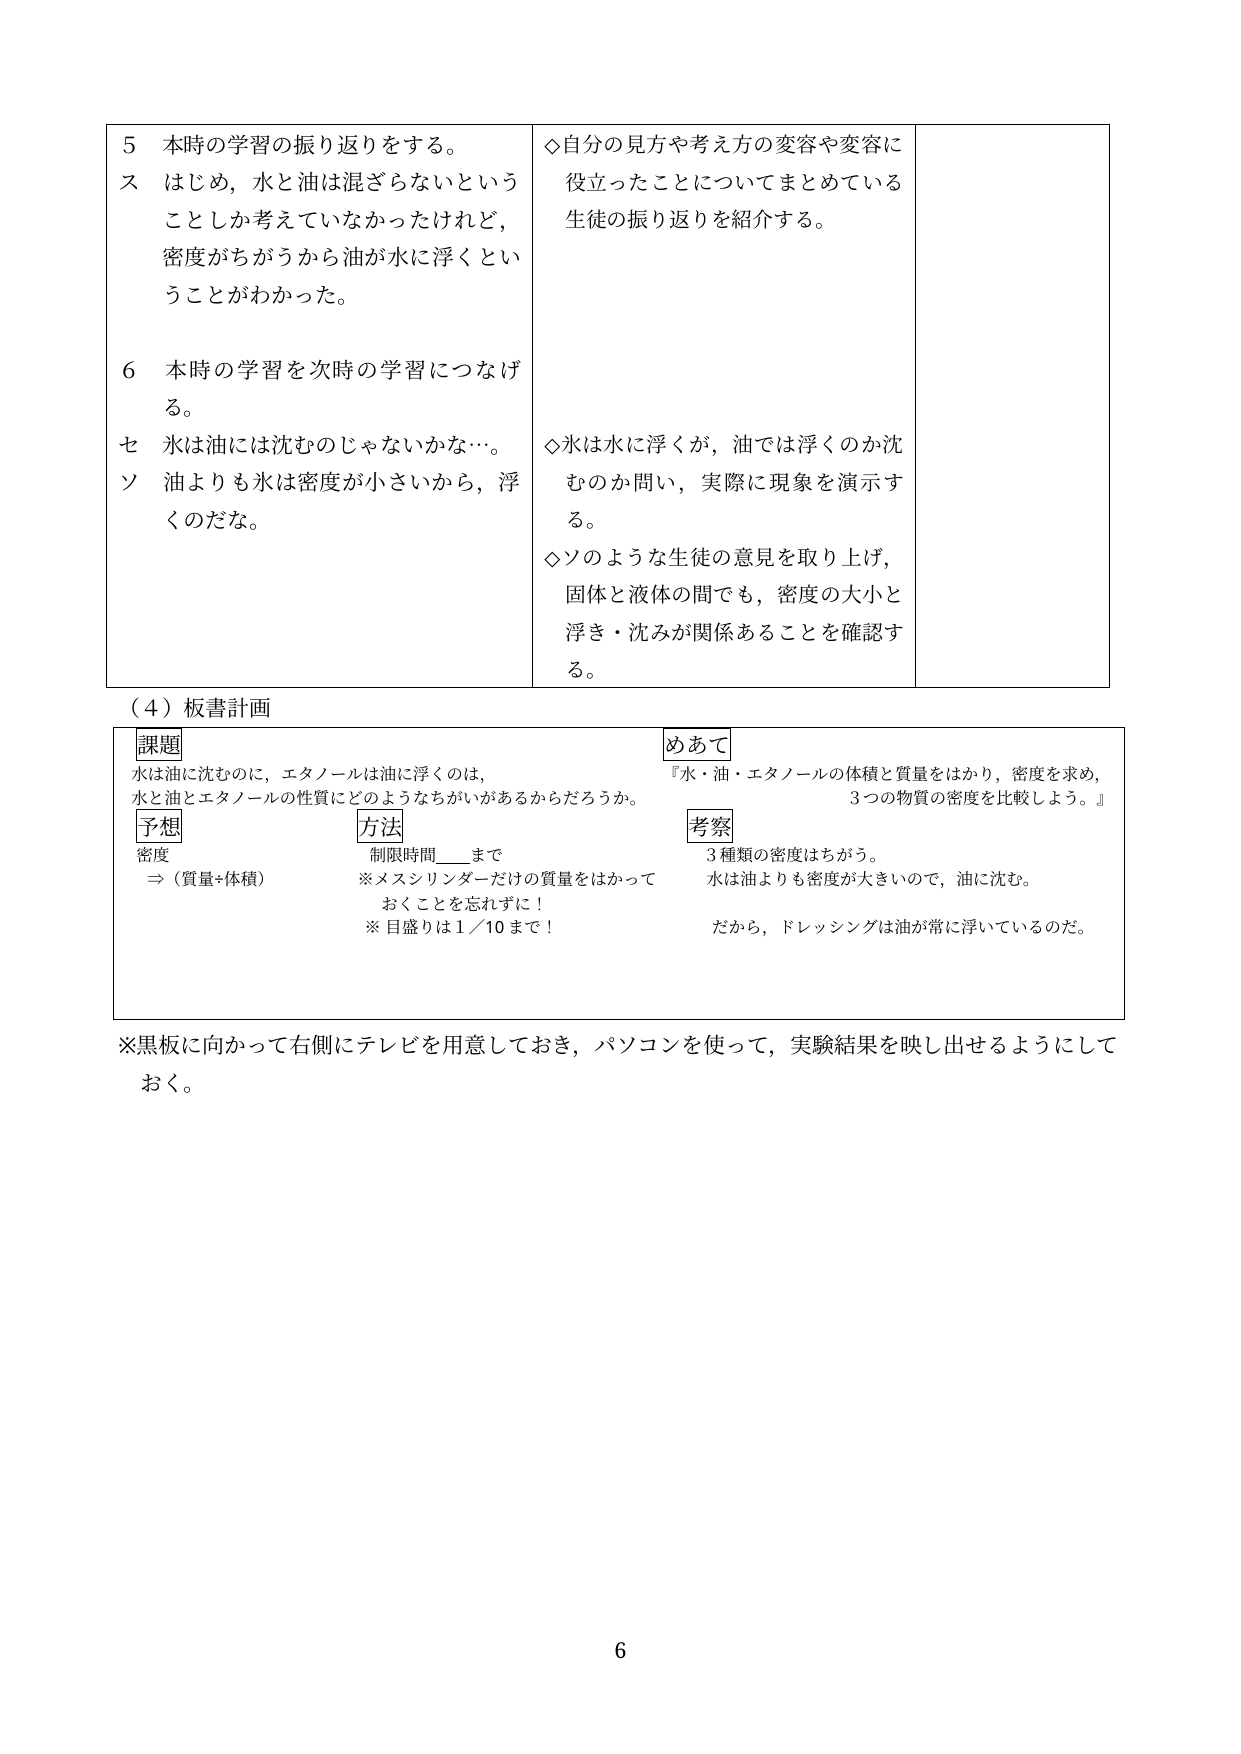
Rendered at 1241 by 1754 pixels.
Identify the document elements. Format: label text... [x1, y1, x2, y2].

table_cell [916, 125, 1109, 687]
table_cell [533, 125, 915, 687]
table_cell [107, 125, 532, 687]
text ※黒板に向かって右側にテレビを用意しておき，パソコンを使って，実験結果を映し出せるようにしておく。 [118, 1026, 1122, 1101]
text （４）板書計画 [118, 688, 1122, 726]
